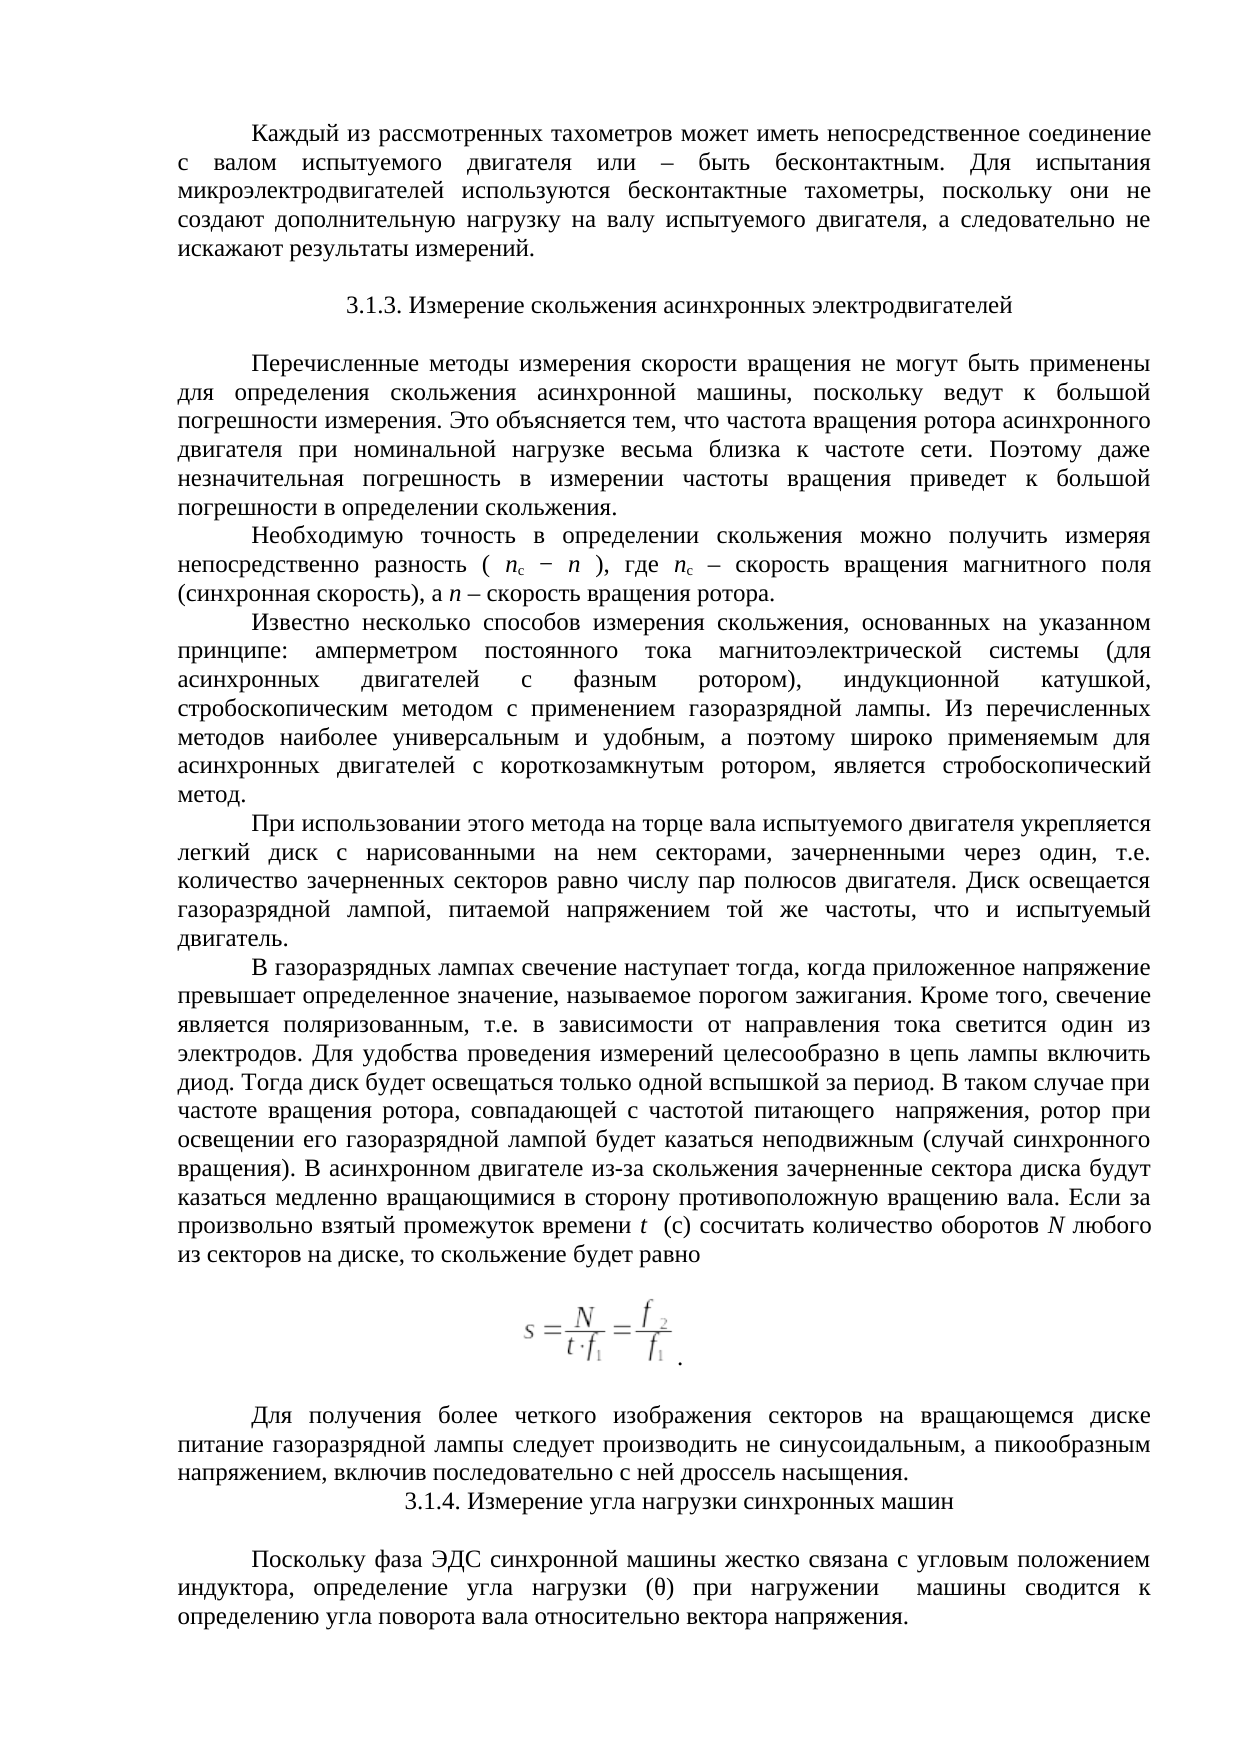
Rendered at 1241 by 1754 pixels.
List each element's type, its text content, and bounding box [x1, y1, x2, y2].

text Поскольку фаза ЭДС синхронной машины жестко связана с угловым положением индуктора, определение угла нагрузки (θ) при нагружении машины сводится к определению угла поворота вала относительно вектора напряжения. [177, 1544, 1152, 1630]
text Необходимую точность в определении скольжения можно получить измеряя непосредственно разность ( nc − n ), где nc – скорость вращения магнитного поля (синхронная скорость), а n – скорость вращения ротора. [177, 521, 1152, 607]
text . [177, 1297, 1152, 1371]
text Для получения более четкого изображения секторов на вращающемся диске питание газоразрядной лампы следует производить не синусоидальным, а пикообразным напряжением, включив последовательно с ней дроссель насыщения. [177, 1400, 1152, 1486]
text Каждый из рассмотренных тахометров может иметь непосредственное соединение с валом испытуемого двигателя или – быть бесконтактным. Для испытания микроэлектродвигателей используются бесконтактные тахометры, поскольку они не создают дополнительную нагрузку на валу испытуемого двигателя, а следовательно не искажают результаты измерений. [177, 118, 1152, 262]
text 3.1.3. Измерение скольжения асинхронных электродвигателей [207, 291, 1152, 319]
text Известно несколько способов измерения скольжения, основанных на указанном принципе: амперметром постоянного тока магнитоэлектрической системы (для асинхронных двигателей с фазным ротором), индукционной катушкой, стробоскопическим методом с применением газоразрядной лампы. Из перечисленных методов наиболее универсальным и удобным, а поэтому широко применяемым для асинхронных двигателей с короткозамкнутым ротором, является стробоскопический метод. [177, 607, 1152, 808]
text Перечисленные методы измерения скорости вращения не могут быть применены для определения скольжения асинхронной машины, поскольку ведут к большой погрешности измерения. Это объясняется тем, что частота вращения ротора асинхронного двигателя при номинальной нагрузке весьма близка к частоте сети. Поэтому даже незначительная погрешность в измерении частоты вращения приведет к большой погрешности в определении скольжения. [177, 348, 1152, 521]
text При использовании этого метода на торце вала испытуемого двигателя укрепляется легкий диск с нарисованными на нем секторами, зачерненными через один, т.е. количество зачерненных секторов равно числу пар полюсов двигателя. Диск освещается газоразрядной лампой, питаемой напряжением той же частоты, что и испытуемый двигатель. [177, 808, 1152, 952]
text В газоразрядных лампах свечение наступает тогда, когда приложенное напряжение превышает определенное значение, называемое порогом зажигания. Кроме того, свечение является поляризованным, т.е. в зависимости от направления тока светится один из электродов. Для удобства проведения измерений целесообразно в цепь лампы включить диод. Тогда диск будет освещаться только одной вспышкой за период. В таком случае при частоте вращения ротора, совпадающей с частотой питающего напряжения, ротор при освещении его газоразрядной лампой будет казаться неподвижным (случай синхронного вращения). В асинхронном двигателе из-за скольжения зачерненные сектора диска будут казаться медленно вращающимися в сторону противоположную вращению вала. Если за произвольно взятый промежуток времени t (с) сосчитать количество оборотов N любого из секторов на диске, то скольжение будет равно [177, 952, 1152, 1268]
text 3.1.4. Измерение угла нагрузки синхронных машин [207, 1486, 1152, 1515]
